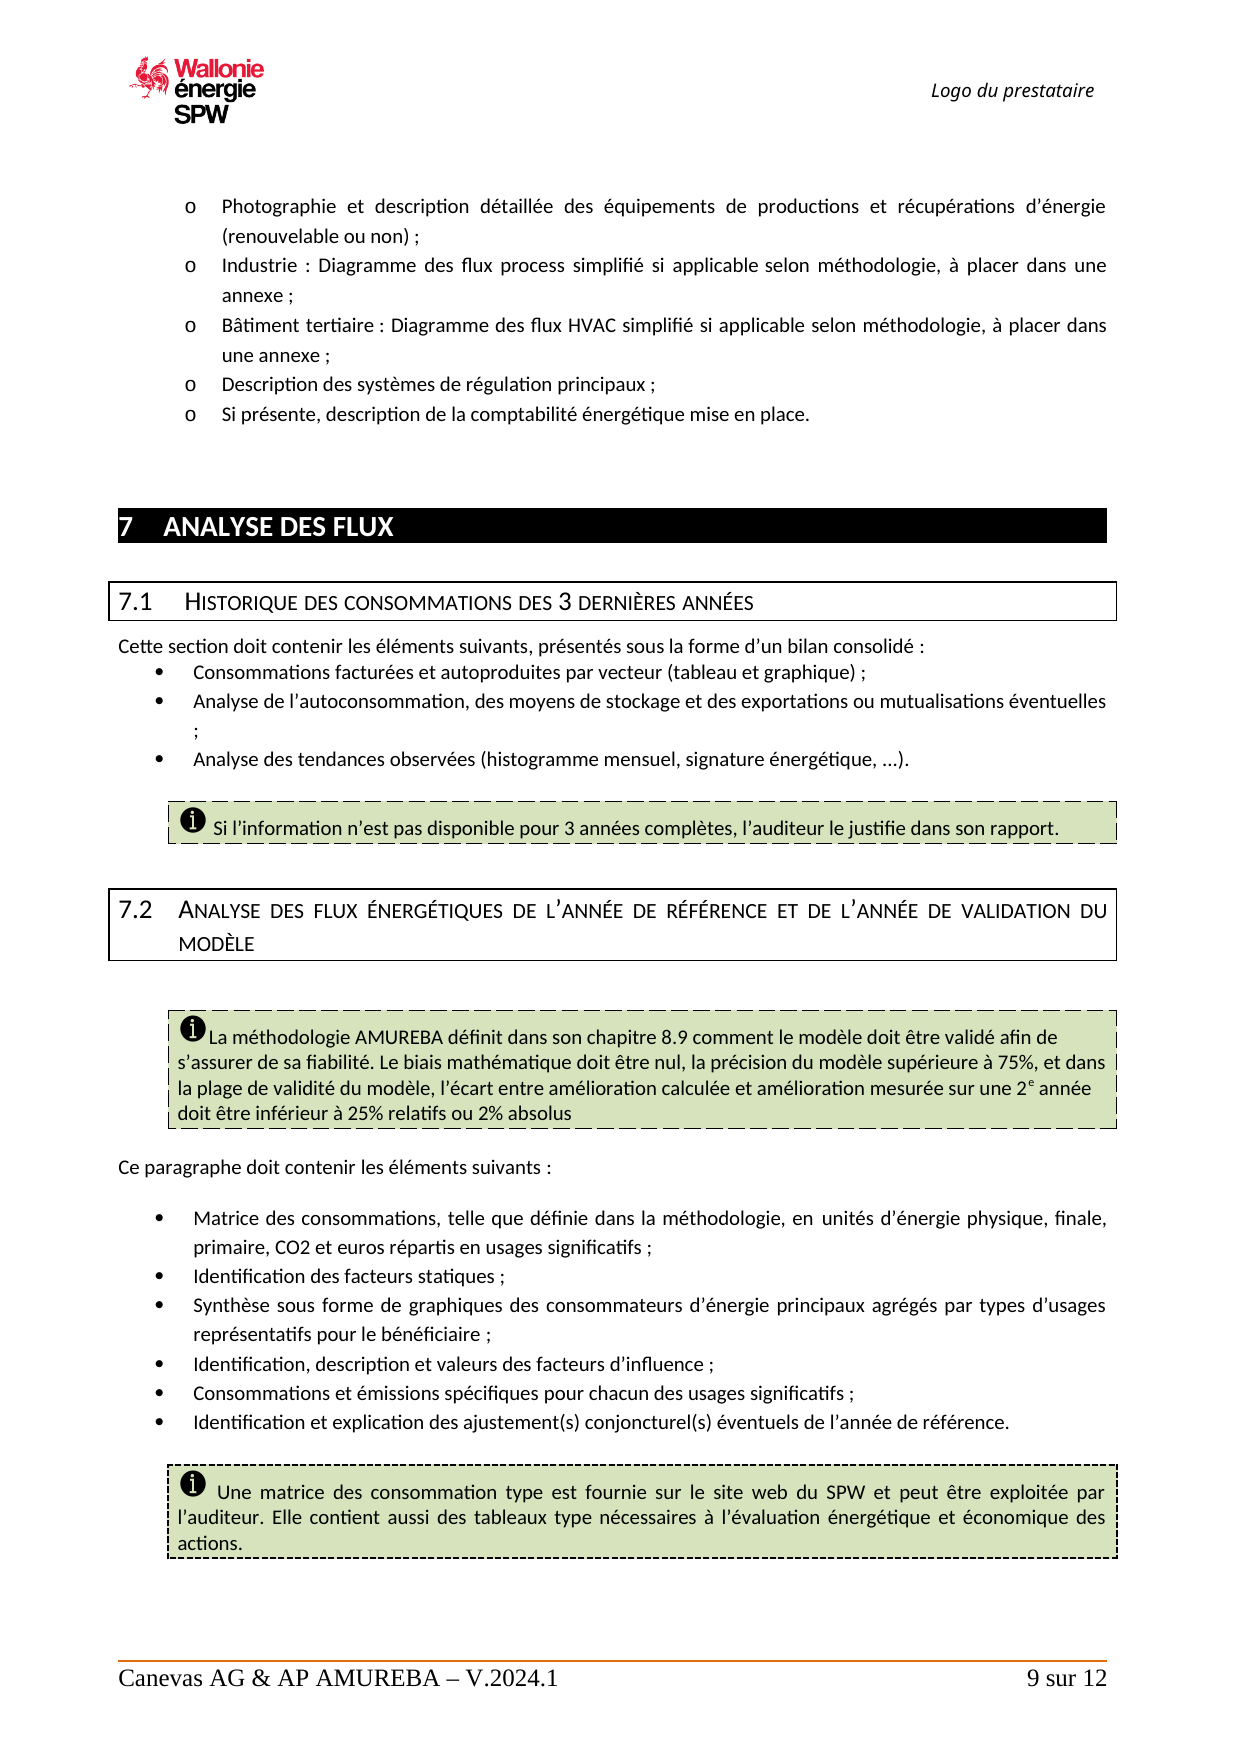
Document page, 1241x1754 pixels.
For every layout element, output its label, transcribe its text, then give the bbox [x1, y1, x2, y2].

list Identification, description et valeurs des facteurs d’influence ; [156, 1351, 1107, 1376]
list Synthèse sous forme de graphiques des consommateurs d’énergie principaux agrégés par types d’usages représentatifs pour le bénéficiaire ; [156, 1292, 1107, 1347]
list Description des systèmes de régulation principaux ; [184, 371, 1107, 398]
picture [177, 1012, 209, 1045]
text La méthodologie AMUREBA définit dans son chapitre 8.9 comment le modèle doit être validé afin de s’assurer de sa fiabilité. Le biais mathématique doit être nul, la précision du modèle supérieure à 75%, et dans la plage de validité du modèle, l’écart entre amélioration calculée et amélioration mesurée sur une 2e année doit être inférieur à 25% relatifs ou 2% absolus [168, 1010, 1117, 1129]
list Bâtiment tertiaire : Diagramme des flux HVAC simplifié si applicable selon méthodologie, à placer dans une annexe ; [184, 312, 1107, 367]
list Consommations facturées et autoproduites par vecteur (tableau et graphique) ; [156, 659, 1107, 684]
list Identification des facteurs statiques ; [156, 1263, 1107, 1289]
text Une matrice des consommation type est fournie sur le site web du SPW et peut être exploitée par l’auditeur. Elle contient aussi des tableaux type nécessaires à l’évaluation énergétique et économique des actions. [167, 1464, 1118, 1559]
list Si présente, description de la comptabilité énergétique mise en place. [184, 402, 1107, 428]
picture [177, 1467, 209, 1500]
list Consommations et émissions spécifiques pour chacun des usages significatifs ; [156, 1380, 1107, 1405]
list Analyse de l’autoconsommation, des moyens de stockage et des exportations ou mutualisations éventuelles ; [156, 688, 1107, 743]
list Identification et explication des ajustement(s) conjoncturel(s) éventuels de l’année de référence. [156, 1409, 1107, 1434]
list Analyse des tendances observées (histogramme mensuel, signature énergétique, ...). [156, 747, 1107, 772]
subtitle Analyse des flux [118, 508, 1107, 543]
subtitle Historique des consommations des 3 dernières années [110, 583, 1116, 620]
list Matrice des consommations, telle que définie dans la méthodologie, en unités d’énergie physique, finale, primaire, CO2 et euros répartis en usages significatifs ; [156, 1205, 1107, 1259]
picture [129, 56, 264, 124]
text Cette section doit contenir les éléments suivants, présentés sous la forme d’un bilan consolidé : [118, 634, 1107, 659]
text Ce paragraphe doit contenir les éléments suivants : [118, 1154, 1107, 1179]
text Si l’information n’est pas disponible pour 3 années complètes, l’auditeur le justifie dans son rapport. [168, 801, 1117, 844]
list Photographie et description détaillée des équipements de productions et récupérations d’énergie (renouvelable ou non) ; [184, 193, 1107, 249]
picture [177, 804, 209, 836]
list Industrie : Diagramme des flux process simplifié si applicable selon méthodologie, à placer dans une annexe ; [184, 252, 1107, 308]
subtitle Analyse des flux énergétiques de l’année de référence et de l’année de validation du modèle [110, 890, 1116, 960]
